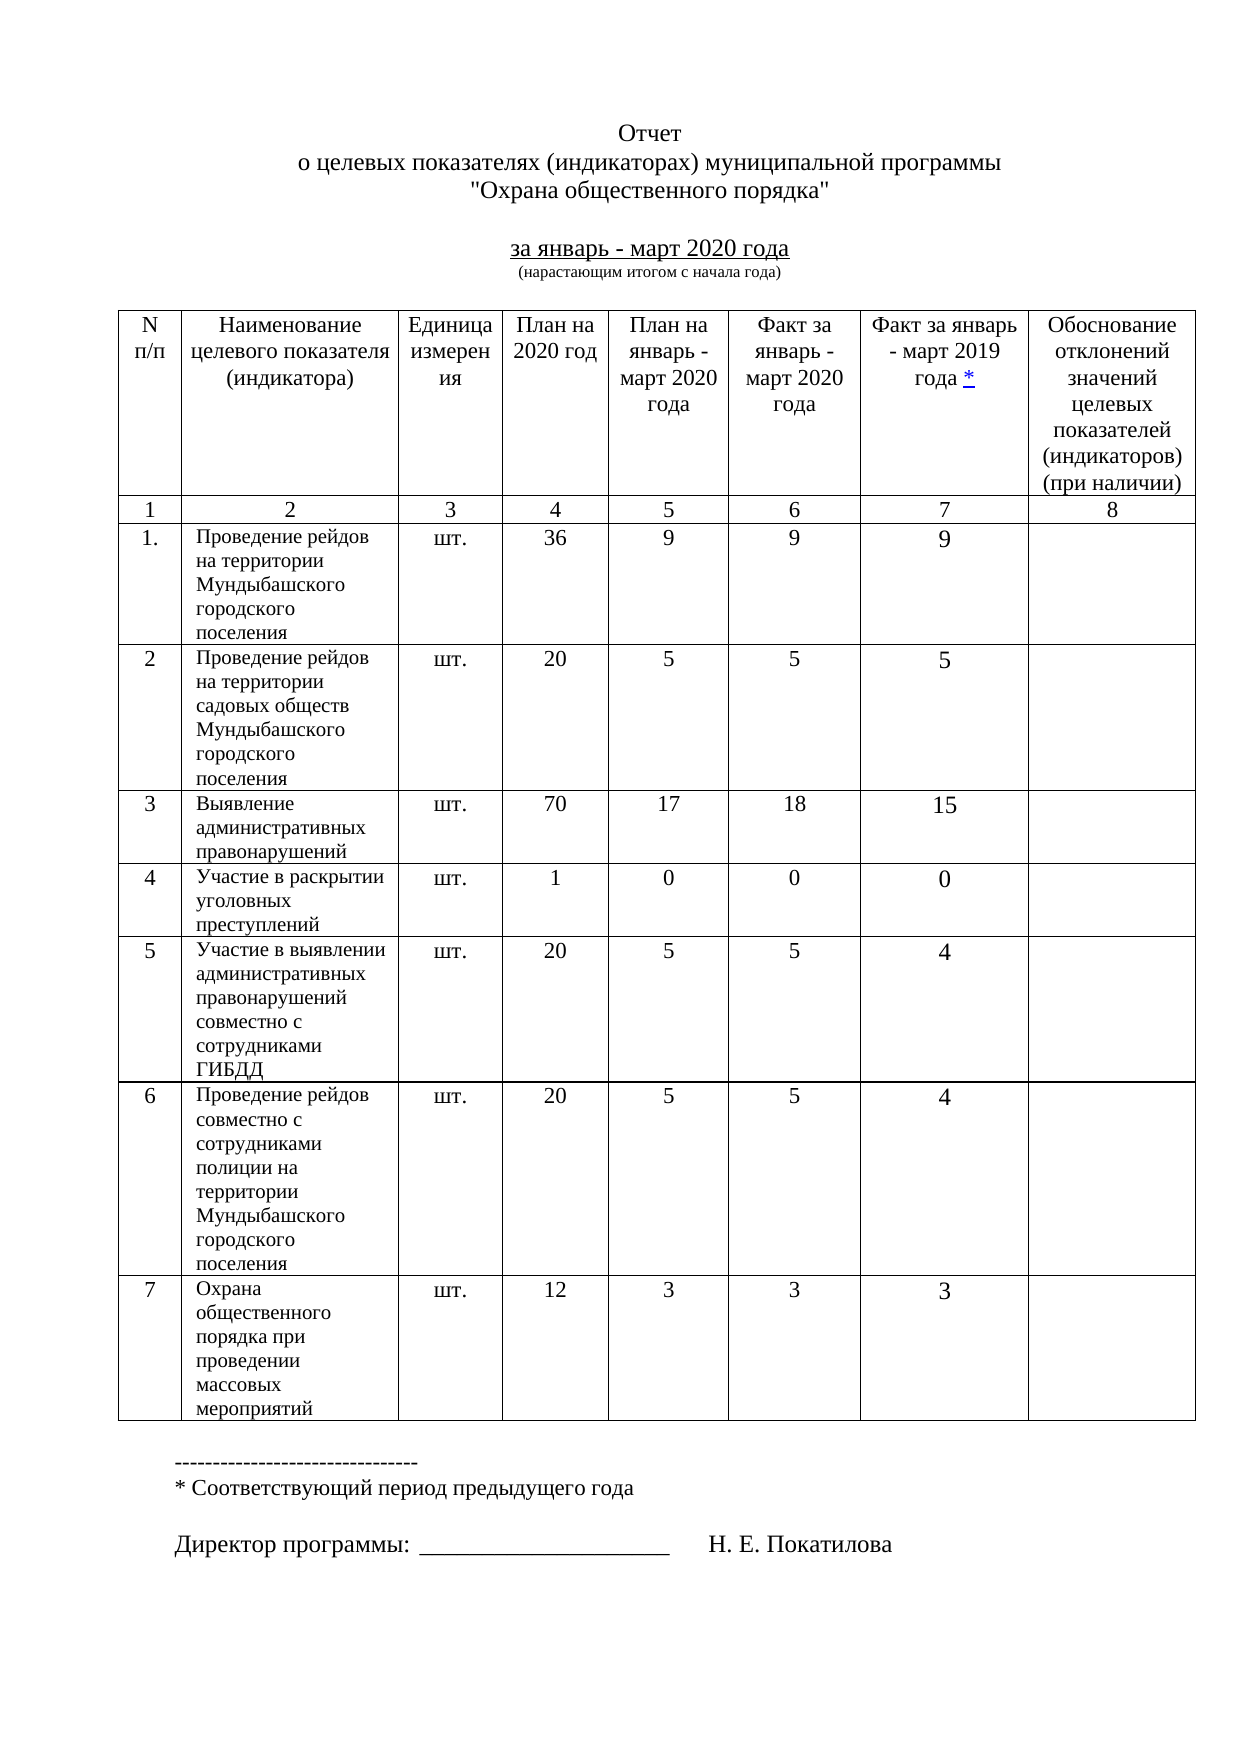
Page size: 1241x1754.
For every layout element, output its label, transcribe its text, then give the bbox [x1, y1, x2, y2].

table_cell 2 [119, 645, 181, 789]
table_cell 3 [861, 1276, 1028, 1420]
table_cell 12 [503, 1276, 608, 1420]
table_cell шт. [399, 1276, 502, 1420]
table_cell шт. [399, 524, 502, 644]
table_cell Проведение рейдов на территории Мундыбашского городского поселения [182, 524, 398, 644]
table_cell 2 [182, 496, 398, 523]
table_cell 3 [399, 496, 502, 523]
table_cell 3 [609, 1276, 728, 1420]
text о целевых показателях (индикаторах) муниципальной программы [118, 147, 1181, 176]
text Отчет [118, 118, 1181, 147]
table_header Единица измерения [399, 311, 502, 495]
table_cell 5 [609, 937, 728, 1081]
table_cell [1029, 937, 1195, 1081]
text за январь - март 2020 года [118, 233, 1181, 262]
text (нарастающим итогом с начала года) [118, 262, 1181, 281]
table_cell 5 [861, 645, 1028, 789]
table_cell Выявление административных правонарушений [182, 791, 398, 863]
table_cell 5 [609, 645, 728, 789]
table_cell 6 [119, 1083, 181, 1275]
table_cell 20 [503, 1083, 608, 1275]
table_cell 4 [119, 864, 181, 936]
text Директор программы: ____________________ Н. Е. Покатилова [118, 1529, 1181, 1558]
table_cell 0 [729, 864, 860, 936]
table_cell 7 [861, 496, 1028, 523]
table_cell Участие в выявлении административных правонарушений совместно с сотрудниками ГИБДД [182, 937, 398, 1081]
text -------------------------------- [118, 1448, 1181, 1474]
table_cell 18 [729, 791, 860, 863]
table_cell 4 [861, 937, 1028, 1081]
table_cell 3 [729, 1276, 860, 1420]
table_cell 5 [729, 1083, 860, 1275]
table_header N п/п [119, 311, 181, 495]
table_cell 5 [609, 496, 728, 523]
table_cell Охрана общественного порядка при проведении массовых мероприятий [182, 1276, 398, 1420]
table_cell 20 [503, 937, 608, 1081]
text * Соответствующий период предыдущего года [118, 1474, 1181, 1500]
table_cell Проведение рейдов совместно с сотрудниками полиции на территории Мундыбашского городского поселения [182, 1083, 398, 1275]
table_header Наименование целевого показателя (индикатора) [182, 311, 398, 495]
table_cell шт. [399, 1083, 502, 1275]
table_cell 1. [119, 524, 181, 644]
table_cell шт. [399, 791, 502, 863]
table_header Факт за январь - март 2020 года [729, 311, 860, 495]
table_cell 5 [119, 937, 181, 1081]
table_cell Проведение рейдов на территории садовых обществ Мундыбашского городского поселения [182, 645, 398, 789]
table_cell [1029, 1276, 1195, 1420]
table_cell [1029, 864, 1195, 936]
table_cell шт. [399, 864, 502, 936]
table_cell [1029, 524, 1195, 644]
table_cell 17 [609, 791, 728, 863]
table_cell Участие в раскрытии уголовных преступлений [182, 864, 398, 936]
table_cell 5 [609, 1083, 728, 1275]
table_cell шт. [399, 645, 502, 789]
table_cell 9 [729, 524, 860, 644]
table_cell 36 [503, 524, 608, 644]
table_cell 0 [609, 864, 728, 936]
table_header Факт за январь - март 2019 года * [861, 311, 1028, 495]
text "Охрана общественного порядка" [118, 176, 1181, 204]
table_header План на январь - март 2020 года [609, 311, 728, 495]
table_header План на 2020 год [503, 311, 608, 495]
table_cell 15 [861, 791, 1028, 863]
table_cell 9 [861, 524, 1028, 644]
table_cell 7 [119, 1276, 181, 1420]
table_cell шт. [399, 937, 502, 1081]
table_cell 0 [861, 864, 1028, 936]
table_header Обоснование отклонений значений целевых показателей (индикаторов) (при наличии) [1029, 311, 1195, 495]
table_cell [1029, 791, 1195, 863]
table_cell 20 [503, 645, 608, 789]
table_cell 70 [503, 791, 608, 863]
table_cell 9 [609, 524, 728, 644]
table_cell 5 [729, 645, 860, 789]
table_cell 4 [503, 496, 608, 523]
table_cell 6 [729, 496, 860, 523]
table_cell [1029, 645, 1195, 789]
table_cell [1029, 1083, 1195, 1275]
table_cell 4 [861, 1083, 1028, 1275]
table_cell 5 [729, 937, 860, 1081]
table_cell 3 [119, 791, 181, 863]
table_cell 8 [1029, 496, 1195, 523]
table_cell 1 [119, 496, 181, 523]
table_cell 1 [503, 864, 608, 936]
